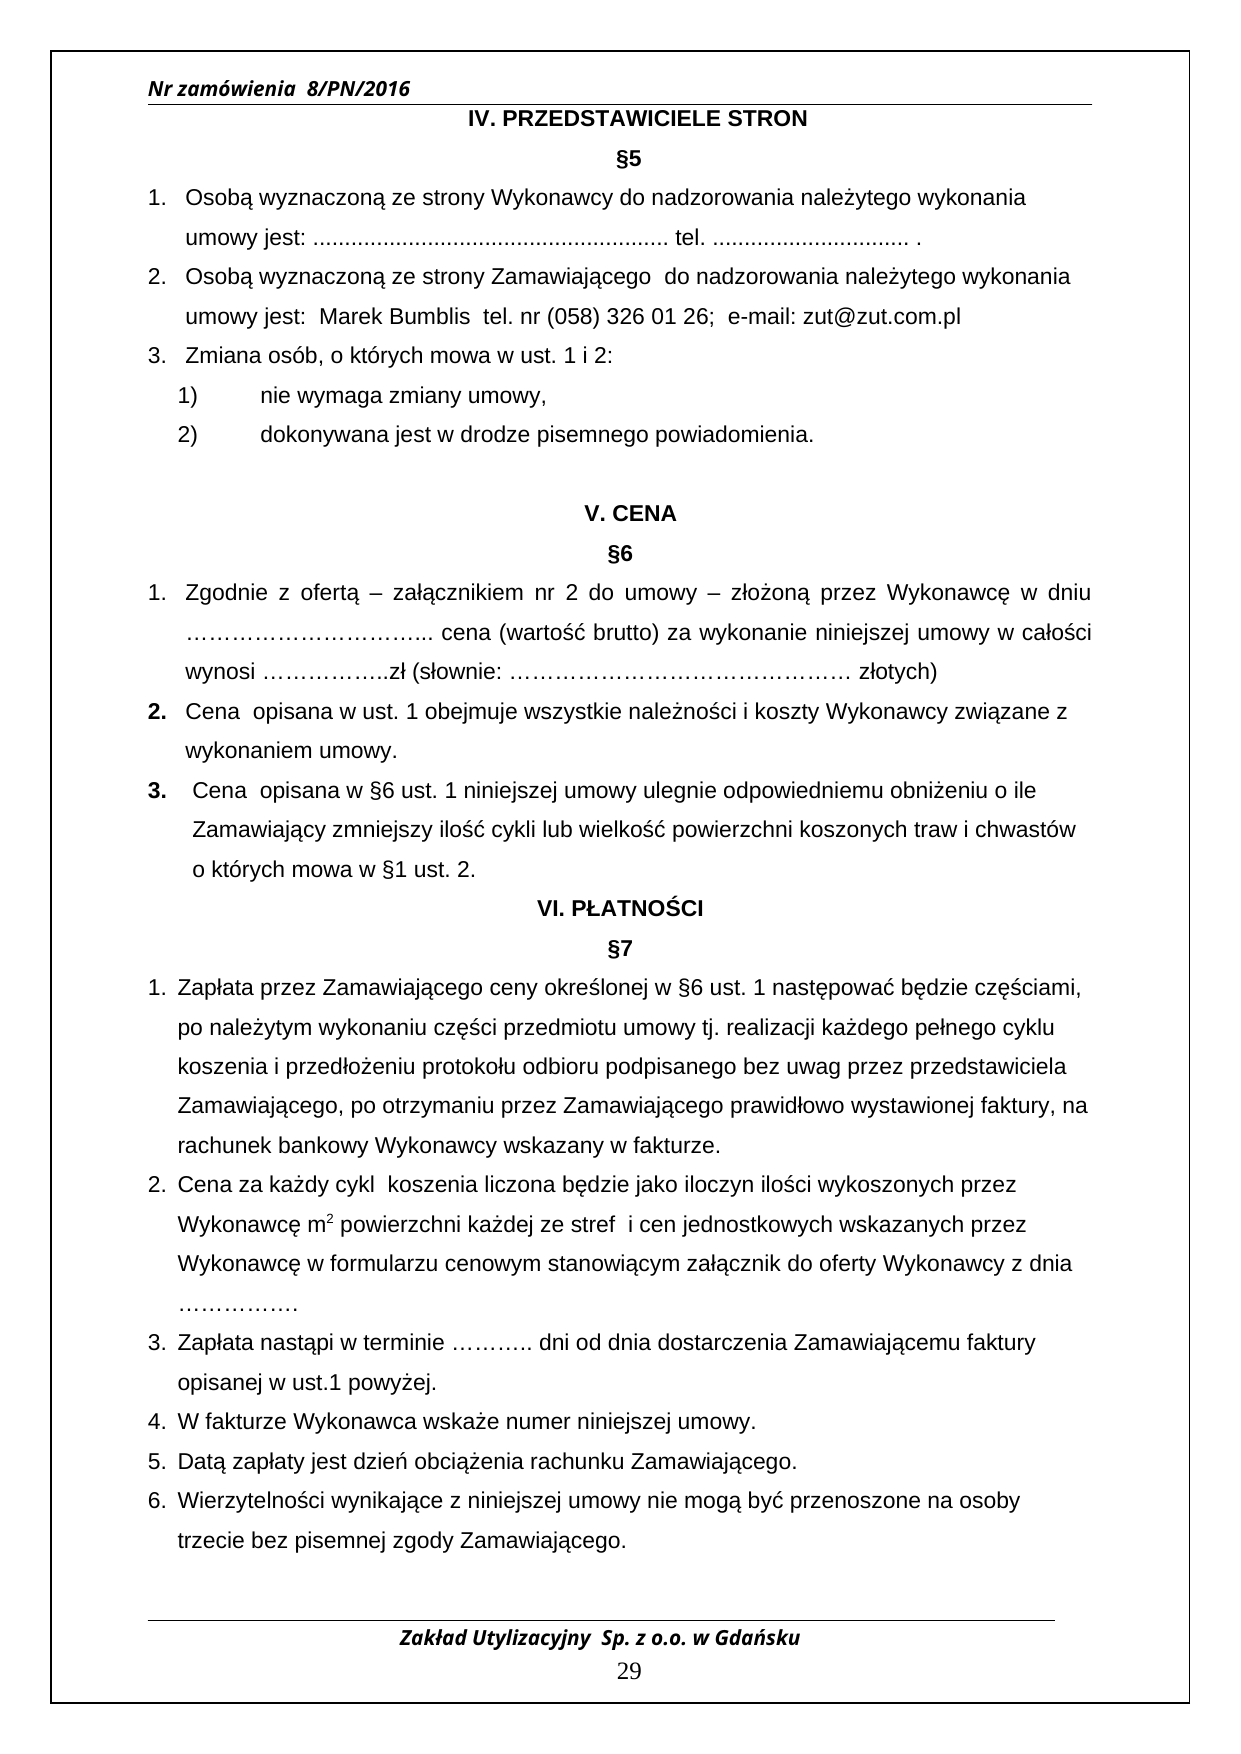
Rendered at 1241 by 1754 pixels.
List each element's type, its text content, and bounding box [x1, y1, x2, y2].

list Datą zapłaty jest dzień obciążenia rachunku Zamawiającego. [148, 1448, 1092, 1474]
list Zapłata nastąpi w terminie ……….. dni od dnia dostarczenia Zamawiającemu faktury opisanej w ust.1 powyżej. [148, 1329, 1092, 1395]
list Zmiana osób, o których mowa w ust. 1 i 2: [148, 342, 1104, 369]
text §7 [148, 934, 1092, 961]
list Zapłata przez Zamawiającego ceny określonej w §6 ust. 1 następować będzie częściami, po należytym wykonaniu części przedmiotu umowy tj. realizacji każdego pełnego cyklu koszenia i przedłożeniu protokołu odbioru podpisanego bez uwag przez przedstawiciela Zamawiającego, po otrzymaniu przez Zamawiającego prawidłowo wystawionej faktury, na rachunek bankowy Wykonawcy wskazany w fakturze. [148, 974, 1092, 1158]
list Osobą wyznaczoną ze strony Zamawiającego do nadzorowania należytego wykonania umowy jest: Marek Bumblis tel. nr (058) 326 01 26; e-mail: zut@zut.com.pl [148, 263, 1092, 329]
text §5 [164, 145, 1092, 171]
list Cena opisana w §6 ust. 1 niniejszej umowy ulegnie odpowiedniemu obniżeniu o ile Zamawiający zmniejszy ilość cykli lub wielkość powierzchni koszonych traw i chwastów o których mowa w §1 ust. 2. [148, 777, 1092, 882]
text §6 [148, 540, 1092, 566]
text V. CENA [168, 500, 1092, 527]
list W fakturze Wykonawca wskaże numer niniejszej umowy. [148, 1408, 1092, 1434]
list Zgodnie z ofertą – załącznikiem nr 2 do umowy – złożoną przez Wykonawcę w dniu …………………………... cena (wartość brutto) za wykonanie niniejszej umowy w całości wynosi ……………..zł (słownie: ……………………………………… złotych) [148, 579, 1092, 684]
list Cena opisana w ust. 1 obejmuje wszystkie należności i koszty Wykonawcy związane z wykonaniem umowy. [148, 698, 1092, 763]
list nie wymaga zmiany umowy, [177, 382, 1104, 408]
list Osobą wyznaczoną ze strony Wykonawcy do nadzorowania należytego wykonania umowy jest: ........................................................ tel. ............................... . [148, 184, 1104, 250]
subtitle IV. PRZEDSTAWICIELE STRON [183, 105, 1092, 132]
list Wierzytelności wynikające z niniejszej umowy nie mogą być przenoszone na osoby trzecie bez pisemnej zgody Zamawiającego. [148, 1487, 1092, 1553]
list Cena za każdy cykl koszenia liczona będzie jako iloczyn ilości wykoszonych przez Wykonawcę m2 powierzchni każdej ze stref i cen jednostkowych wskazanych przez Wykonawcę w formularzu cenowym stanowiącym załącznik do oferty Wykonawcy z dnia ……………. [148, 1171, 1092, 1316]
text VI. PŁATNOŚCI [148, 895, 1092, 921]
list dokonywana jest w drodze pisemnego powiadomienia. [177, 421, 1104, 448]
